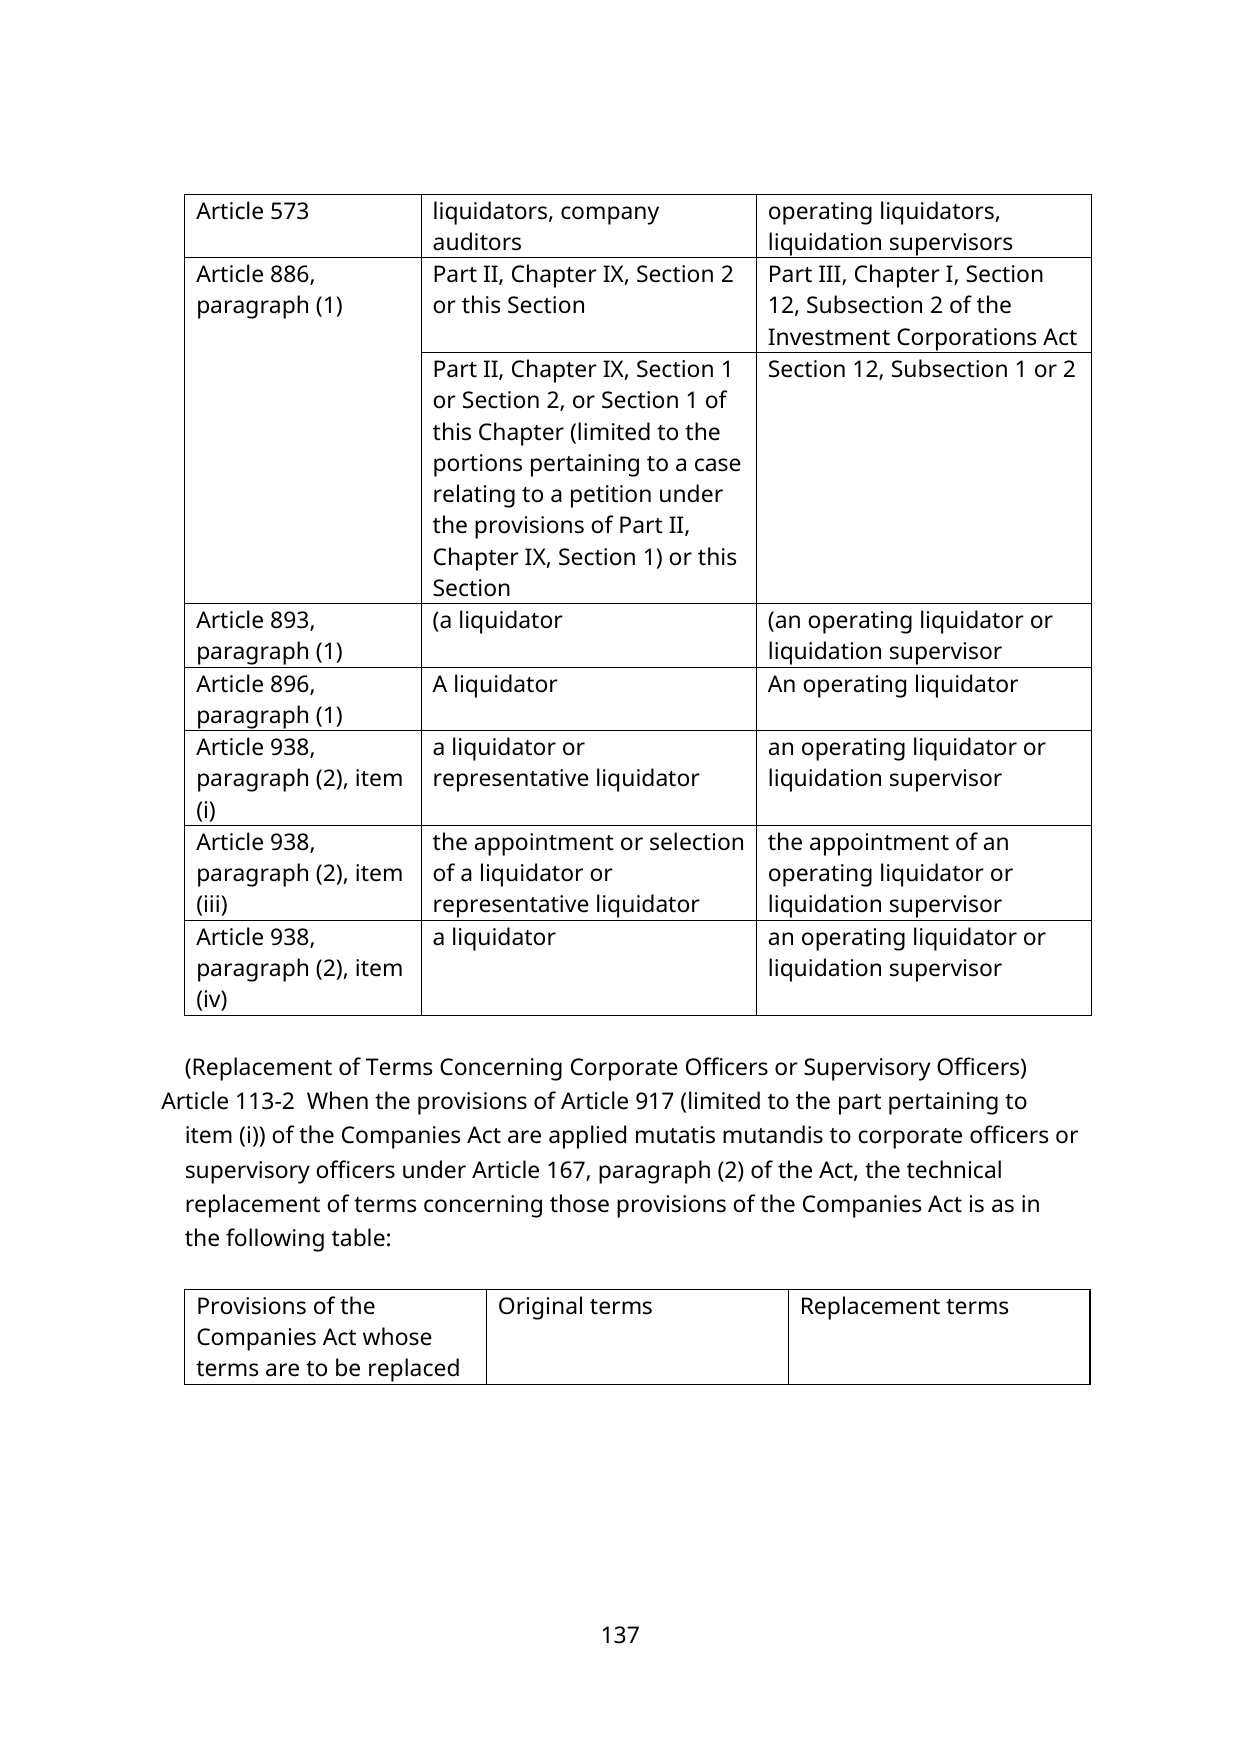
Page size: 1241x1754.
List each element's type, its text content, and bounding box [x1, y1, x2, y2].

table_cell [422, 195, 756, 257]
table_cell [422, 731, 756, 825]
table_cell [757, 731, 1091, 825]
text (Replacement of Terms Concerning Corporate Officers or Supervisory Officers) [184, 1050, 1079, 1084]
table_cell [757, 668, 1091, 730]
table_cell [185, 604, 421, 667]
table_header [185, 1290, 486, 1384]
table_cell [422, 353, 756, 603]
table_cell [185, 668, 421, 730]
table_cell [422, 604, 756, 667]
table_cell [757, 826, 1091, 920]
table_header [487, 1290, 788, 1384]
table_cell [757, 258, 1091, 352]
text Article 113-2 When the provisions of Article 917 (limited to the part pertaining to item (i)) of the Companies Act are applied mutatis mutandis to corporate officers or supervisory officers under Article 167, paragraph (2) of the Act, the technical replacement of terms concerning those provisions of the Companies Act is as in the following table: [161, 1084, 1079, 1255]
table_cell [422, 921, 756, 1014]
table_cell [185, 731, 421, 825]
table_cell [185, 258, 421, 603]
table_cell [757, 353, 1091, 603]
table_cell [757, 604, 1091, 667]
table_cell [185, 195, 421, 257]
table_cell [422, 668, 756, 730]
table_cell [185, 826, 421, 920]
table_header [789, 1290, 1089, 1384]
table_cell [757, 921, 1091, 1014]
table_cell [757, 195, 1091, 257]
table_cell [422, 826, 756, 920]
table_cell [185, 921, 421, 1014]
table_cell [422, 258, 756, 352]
